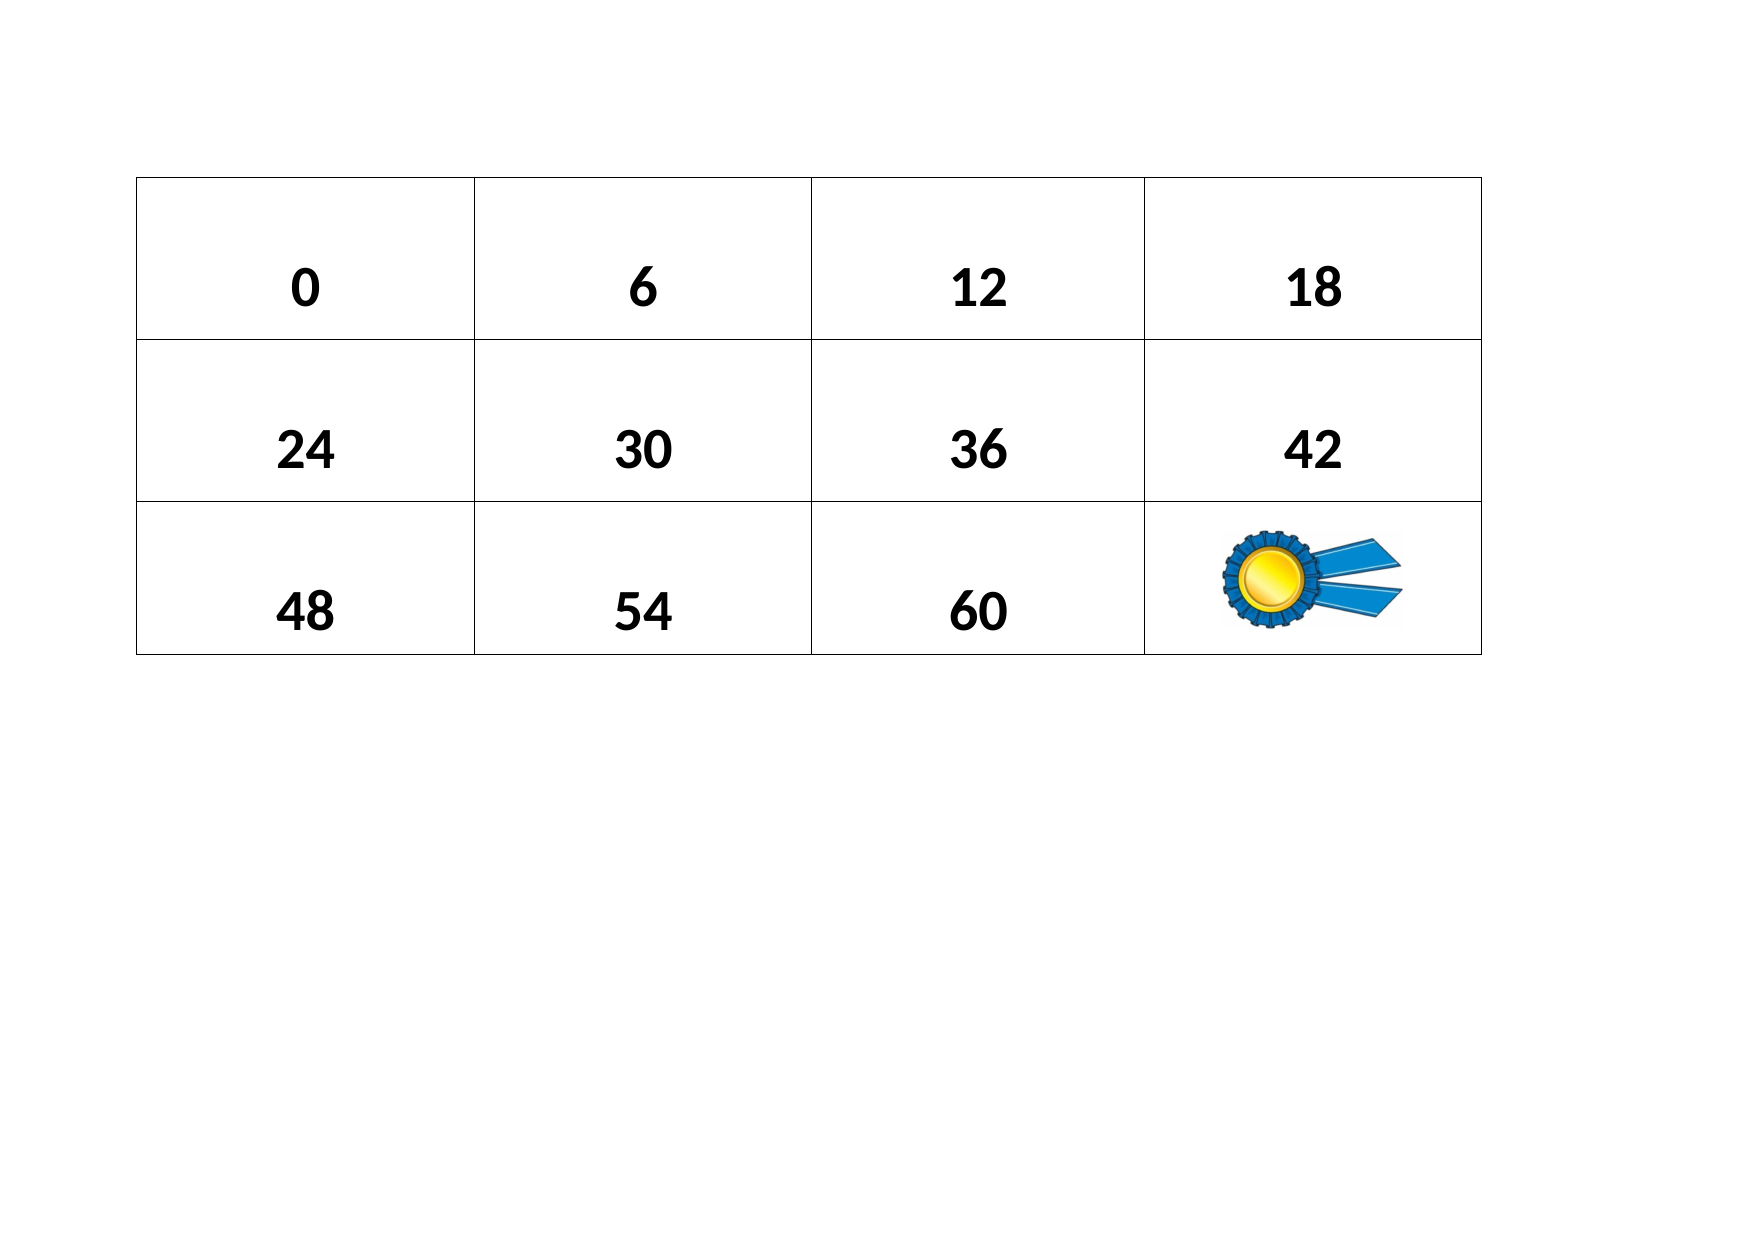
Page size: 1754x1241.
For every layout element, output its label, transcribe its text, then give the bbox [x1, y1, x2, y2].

table_cell [1145, 502, 1481, 653]
table_cell 24 [137, 340, 474, 501]
table_cell 60 [812, 502, 1144, 653]
table_header 0 [137, 178, 474, 339]
table_header 18 [1145, 178, 1481, 339]
picture [1223, 531, 1403, 629]
table_cell 42 [1145, 340, 1481, 501]
table_cell 30 [475, 340, 811, 501]
table_cell 54 [475, 502, 811, 653]
table_cell 48 [137, 502, 474, 653]
table_header 12 [812, 178, 1144, 339]
table_header 6 [475, 178, 811, 339]
table_cell 36 [812, 340, 1144, 501]
